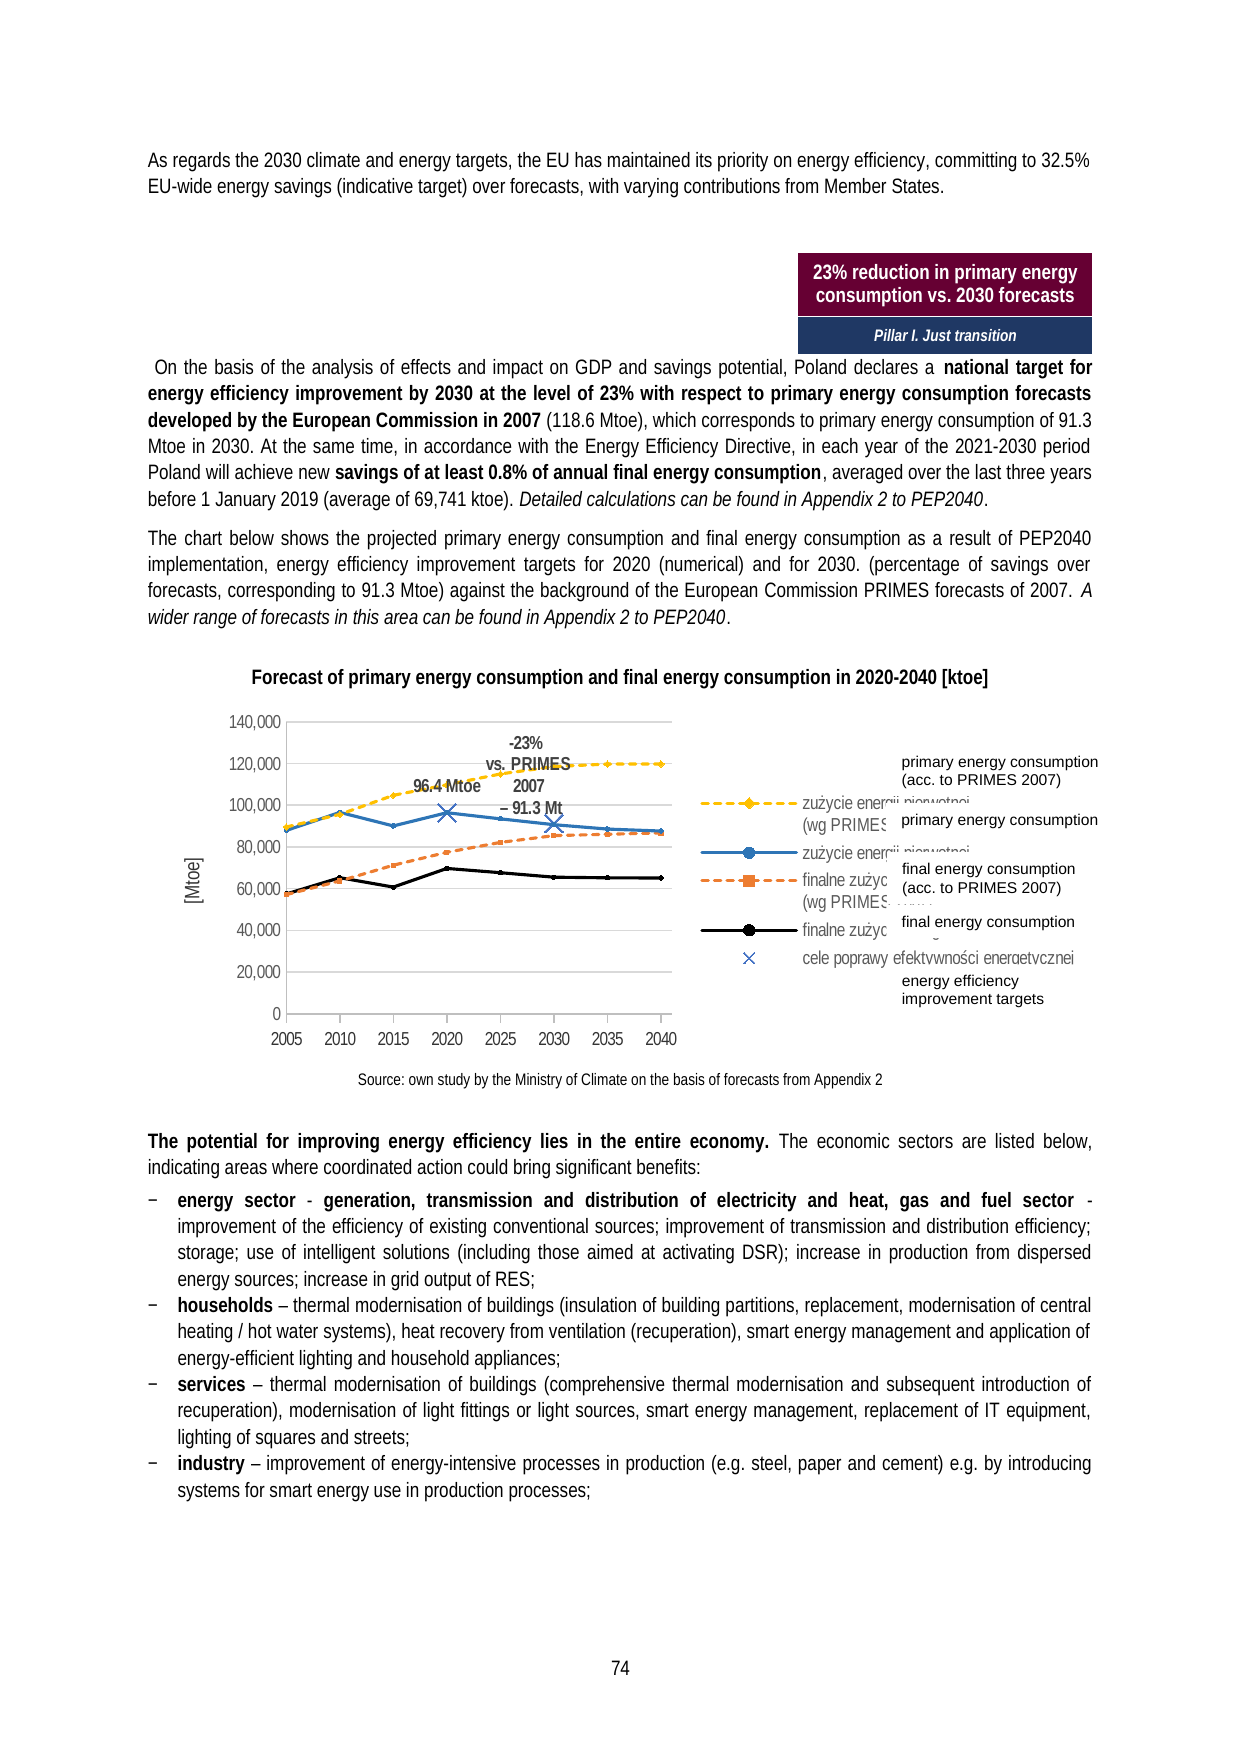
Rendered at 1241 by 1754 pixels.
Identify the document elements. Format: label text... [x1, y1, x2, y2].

text Source: own study by the Ministry of Climate on the basis of forecasts from Appendix 2 [148, 1070, 1093, 1089]
list industry – improvement of energy-intensive processes in production (e.g. steel, paper and cement) e.g. by introducing systems for smart energy use in production processes; [148, 1451, 1093, 1501]
text Forecast of primary energy consumption and final energy consumption in 2020-2040 [ktoe] [148, 665, 1093, 689]
table_cell Pillar I. Just transition [798, 317, 1092, 354]
text The potential for improving energy efficiency lies in the entire economy. The economic sectors are listed below, indicating areas where coordinated action could bring significant benefits: [148, 1129, 1093, 1179]
list households – thermal modernisation of buildings (insulation of building partitions, replacement, modernisation of central heating / hot water systems), heat recovery from ventilation (recuperation), smart energy management and application of energy-efficient lighting and household appliances; [148, 1293, 1093, 1370]
list services – thermal modernisation of buildings (comprehensive thermal modernisation and subsequent introduction of recuperation), modernisation of light fittings or light sources, smart energy management, replacement of IT equipment, lighting of squares and streets; [148, 1372, 1093, 1449]
text The chart below shows the projected primary energy consumption and final energy consumption as a result of PEP2040 implementation, energy efficiency improvement targets for 2020 (numerical) and for 2030. (percentage of savings over forecasts, corresponding to 91.3 Mtoe) against the background of the European Commission PRIMES forecasts of 2007. A wider range of forecasts in this area can be found in Appendix 2 to PEP2040. [148, 526, 1093, 628]
list energy sector - generation, transmission and distribution of electricity and heat, gas and fuel sector - improvement of the efficiency of existing conventional sources; improvement of transmission and distribution efficiency; storage; use of intelligent solutions (including those aimed at activating DSR); increase in production from dispersed energy sources; increase in grid output of RES; [148, 1188, 1093, 1291]
text On the basis of the analysis of effects and impact on GDP and savings potential, Poland declares a national target for energy efficiency improvement by 2030 at the level of 23% with respect to primary energy consumption forecasts developed by the European Commission in 2007 (118.6 Mtoe), which corresponds to primary energy consumption of 91.3 Mtoe in 2030. At the same time, in accordance with the Energy Efficiency Directive, in each year of the 2021-2030 period Poland will achieve new savings of at least 0.8% of annual final energy consumption, averaged over the last three years before 1 January 2019 (average of 69,741 ktoe). Detailed calculations can be found in Appendix 2 to PEP2040. [148, 355, 1093, 511]
table_header 23% reduction in primary energy consumption vs. 2030 forecasts [798, 253, 1092, 316]
text As regards the 2030 climate and energy targets, the EU has maintained its priority on energy efficiency, committing to 32.5% EU-wide energy savings (indicative target) over forecasts, with varying contributions from Member States. [148, 148, 1093, 198]
